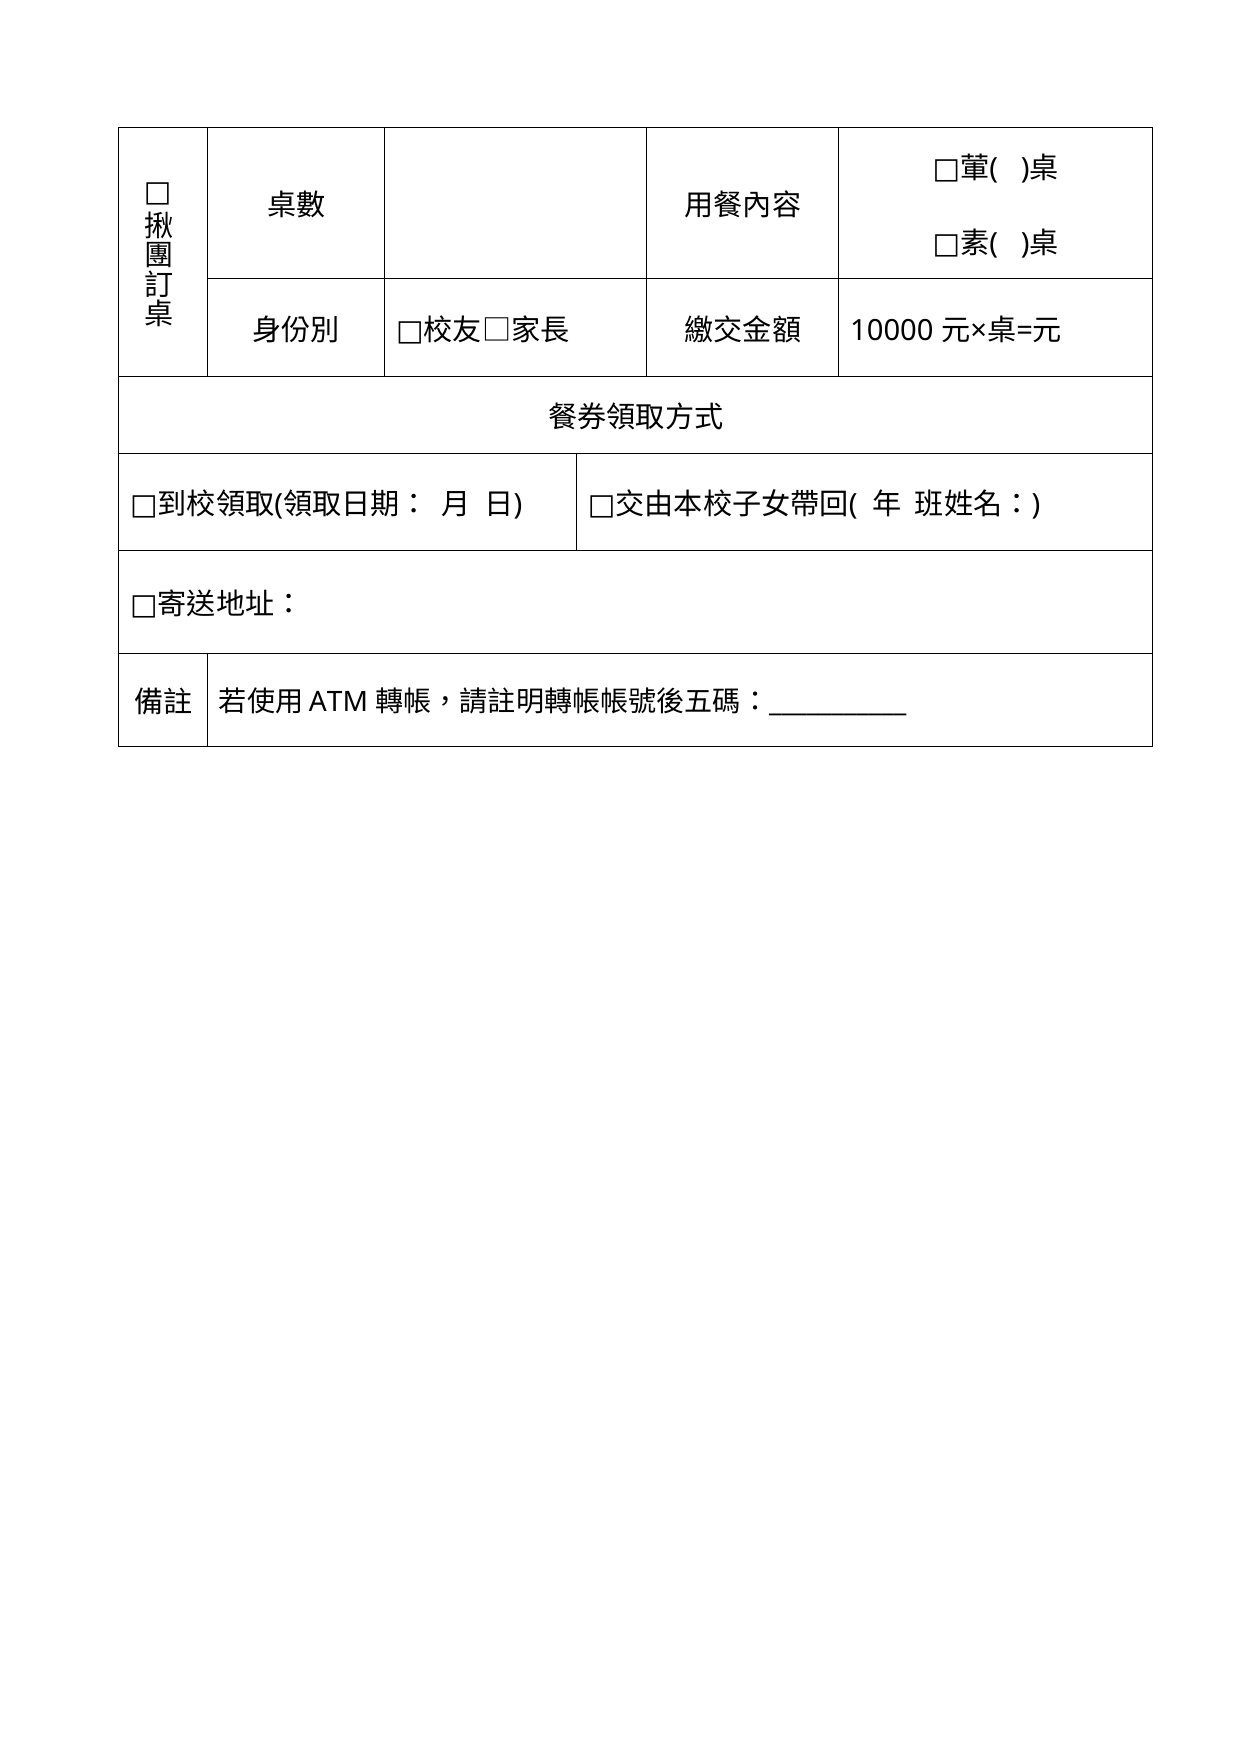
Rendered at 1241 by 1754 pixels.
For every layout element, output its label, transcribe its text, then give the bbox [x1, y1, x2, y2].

table_cell □到校領取(領取日期： 月 日) [119, 454, 576, 550]
table_cell □葷( )桌 □素( )桌 [839, 128, 1152, 278]
table_cell 餐券領取方式 [119, 377, 1152, 453]
table_cell 桌數 [208, 128, 384, 278]
table_cell 用餐內容 [647, 128, 838, 278]
table_cell □寄送地址： [119, 551, 1152, 653]
table_cell □交由本校子女帶回( 年 班姓名：) [577, 454, 1152, 550]
table_cell 繳交金額 [647, 279, 838, 376]
table_cell [385, 128, 646, 278]
table_cell 10000 元×桌=元 [839, 279, 1152, 376]
table_cell 身份別 [208, 279, 384, 376]
table_cell 若使用ATM 轉帳，請註明轉帳帳號後五碼：___________ [208, 654, 1152, 746]
table_cell 備註 [119, 654, 207, 746]
table_cell □揪團訂桌 [119, 128, 207, 376]
table_cell □校友□家長 [385, 279, 646, 376]
